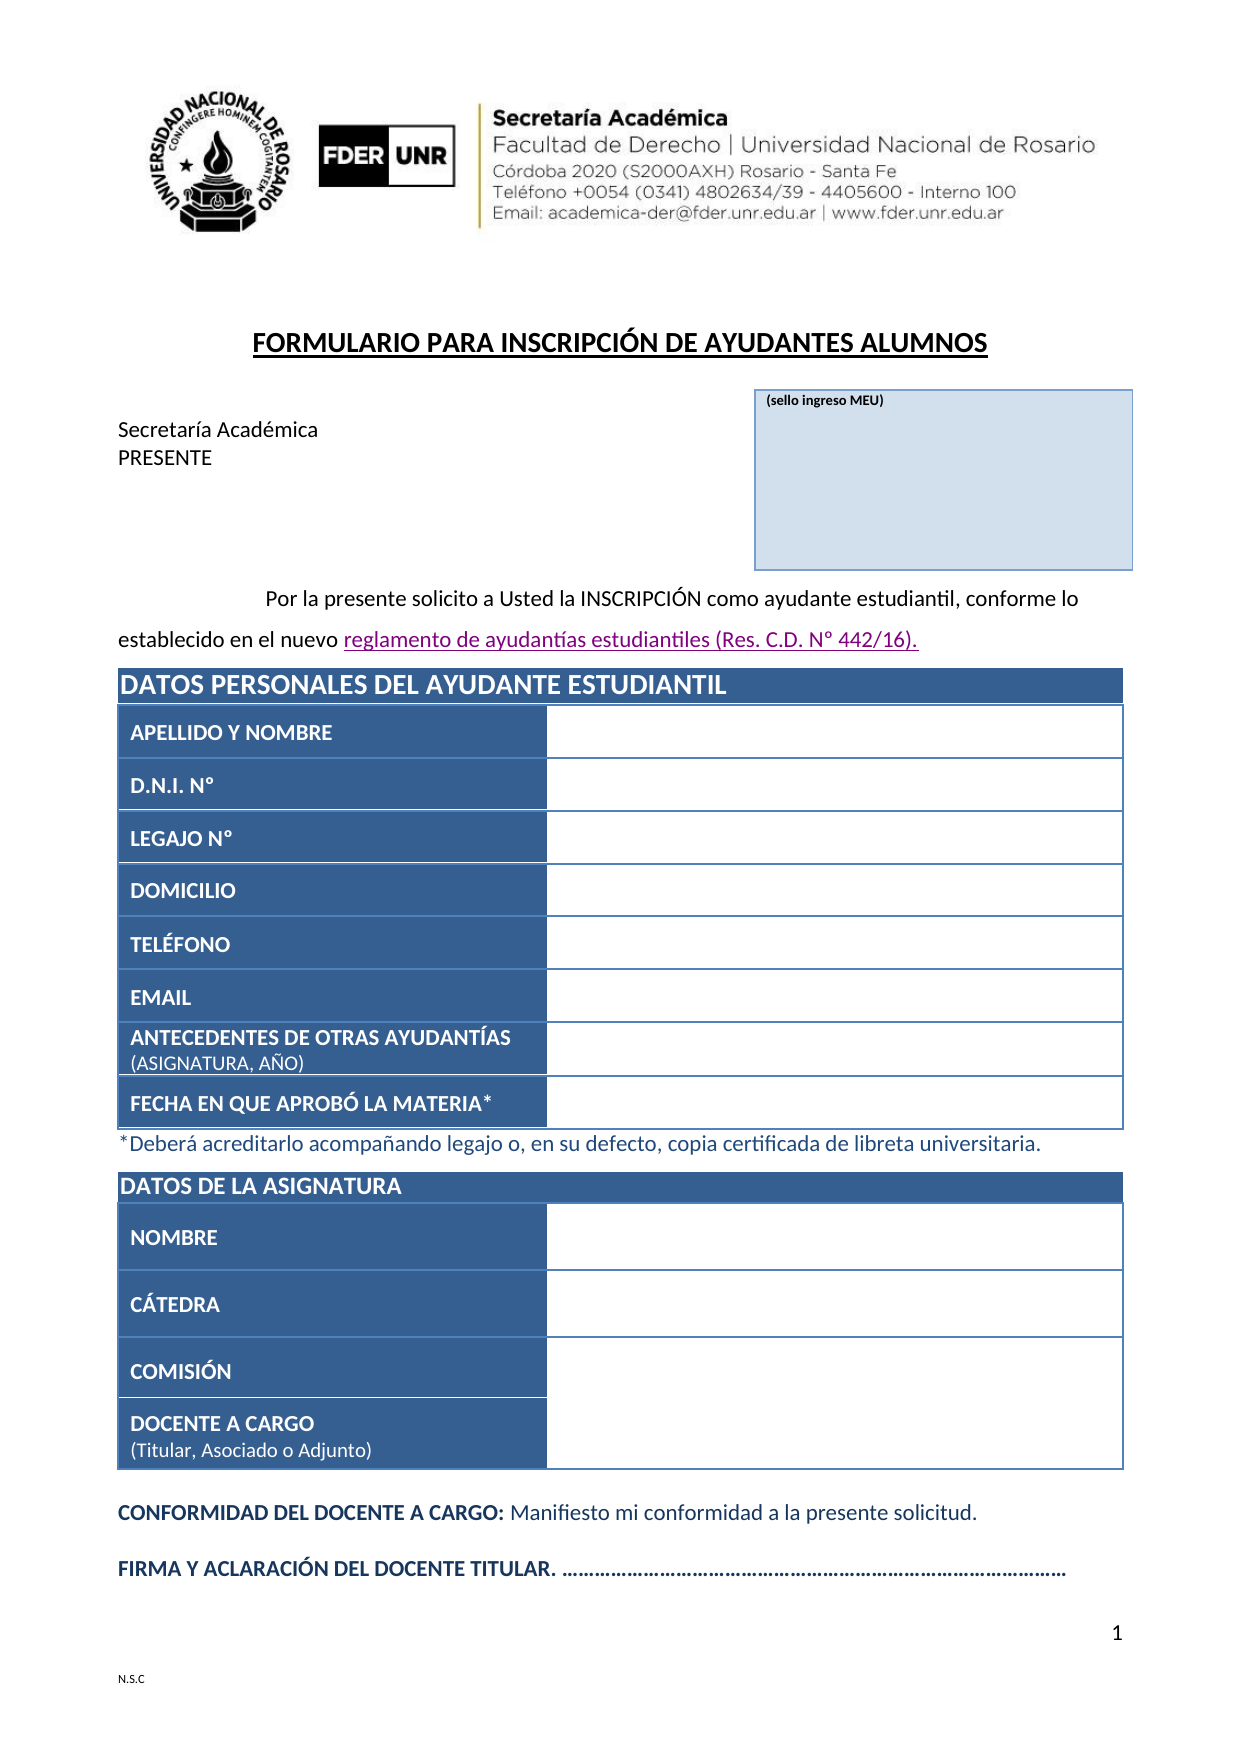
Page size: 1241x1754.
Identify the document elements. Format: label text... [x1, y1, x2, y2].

table_cell [547, 865, 1122, 915]
table_cell [547, 1204, 1122, 1269]
table_cell TELÉFONO [119, 917, 547, 968]
table_header DATOS PERSONALES DEL AYUDANTE ESTUDIANTIL [118, 668, 1123, 703]
table_cell [547, 1271, 1122, 1336]
table_cell [547, 1077, 1122, 1127]
table_cell FECHA EN QUE APROBÓ LA MATERIA* [119, 1077, 547, 1127]
text CONFORMIDAD DEL DOCENTE A CARGO: Manifiesto mi conformidad a la presente solicitud. [118, 1498, 1144, 1526]
text Por la presente solicito a Usted la INSCRIPCIÓN como ayudante estudiantil, conforme lo establecido en el nuevo reglamento de ayudantías estudiantiles (Res. C.D. Nº 442/16). [118, 584, 1144, 654]
table_cell [547, 1338, 1122, 1468]
table_cell D.N.I. Nº [119, 759, 547, 809]
text 1 [104, 1618, 1123, 1646]
text Secretaría Académica PRESENTE [118, 416, 320, 472]
title FORMULARIO PARA INSCRIPCIÓN DE AYUDANTES ALUMNOS [250, 324, 990, 360]
table_cell NOMBRE [119, 1204, 547, 1269]
table_cell [547, 1023, 1122, 1074]
picture [145, 85, 1099, 243]
text *Deberá acreditarlo acompañando legajo o, en su defecto, copia certificada de libreta universitaria. [118, 1129, 1144, 1157]
table_cell CÁTEDRA [119, 1271, 547, 1336]
table_cell COMISIÓN [119, 1338, 547, 1397]
table_cell [547, 812, 1122, 862]
table_cell DOCENTE A CARGO (Titular, Asociado o Adjunto) [119, 1398, 547, 1468]
text N.S.C [118, 1672, 1144, 1687]
text FIRMA Y ACLARACIÓN DEL DOCENTE TITULAR. ………………………………………………………………………………… [118, 1554, 1144, 1582]
table_cell [547, 759, 1122, 809]
table_cell ANTECEDENTES DE OTRAS AYUDANTÍAS (ASIGNATURA, AÑO) [119, 1023, 547, 1074]
table_cell APELLIDO Y NOMBRE [119, 706, 547, 757]
table_cell [547, 706, 1122, 757]
table_cell EMAIL [119, 970, 547, 1021]
table_cell [547, 970, 1122, 1021]
table_cell LEGAJO Nº [119, 812, 547, 862]
table_cell [547, 917, 1122, 968]
table_header DATOS DE LA ASIGNATURA [118, 1172, 1123, 1202]
table_cell DOMICILIO [119, 865, 547, 915]
